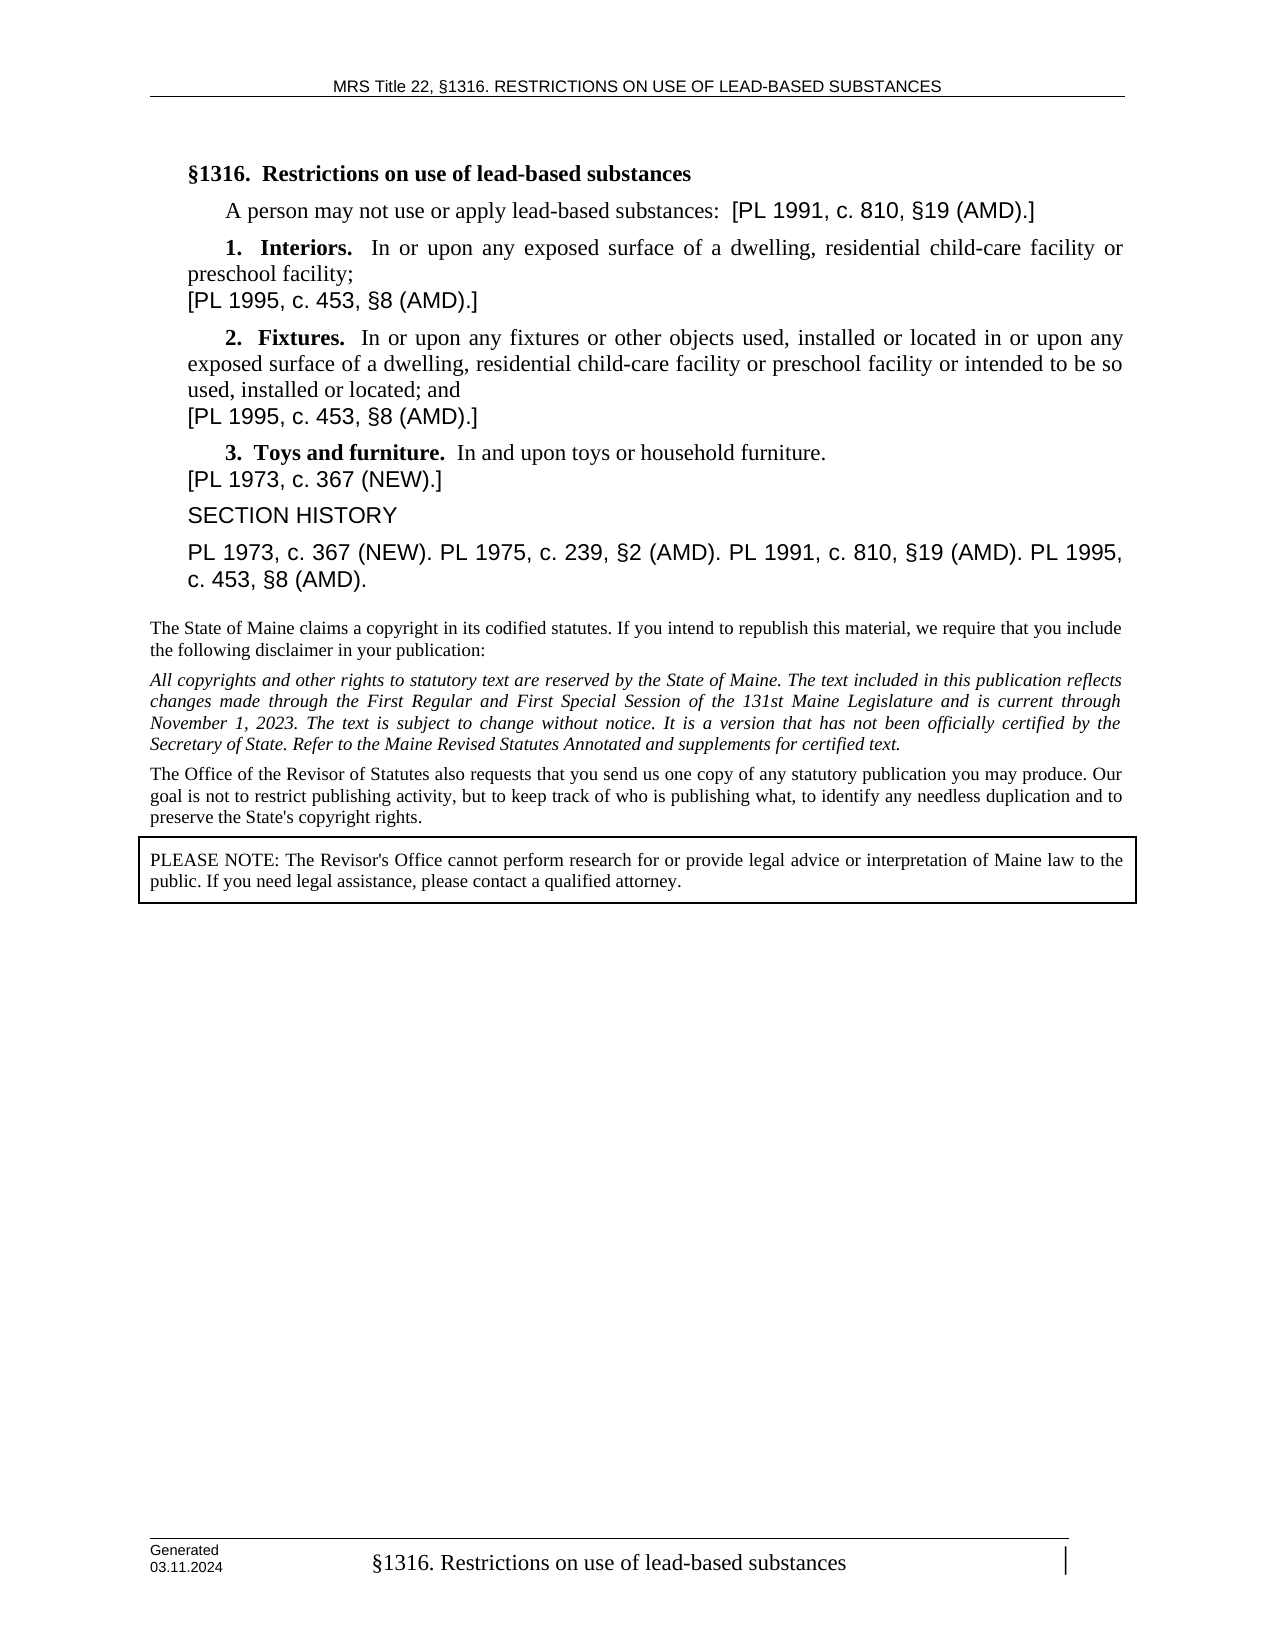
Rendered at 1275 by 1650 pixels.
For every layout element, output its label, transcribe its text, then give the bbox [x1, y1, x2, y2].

text SECTION HISTORY [187, 502, 1125, 529]
text The Office of the Revisor of Statutes also requests that you send us one copy of any statutory publication you may produce. Our goal is not to restrict publishing activity, but to keep track of who is publishing what, to identify any needless duplication and to preserve the State's copyright rights. [150, 763, 1125, 828]
text 3. Toys and furniture. In and upon toys or household furniture. [187, 439, 1125, 466]
text [PL 1973, c. 367 (NEW).] [187, 466, 1125, 492]
text PL 1973, c. 367 (NEW). PL 1975, c. 239, §2 (AMD). PL 1991, c. 810, §19 (AMD). PL 1995, c. 453, §8 (AMD). [187, 539, 1125, 592]
text [PL 1995, c. 453, §8 (AMD).] [187, 287, 1125, 313]
text PLEASE NOTE: The Revisor's Office cannot perform research for or provide legal advice or interpretation of Maine law to the public. If you need legal assistance, please contact a qualified attorney. [140, 838, 1135, 902]
text A person may not use or apply lead-based substances: [PL 1991, c. 810, §19 (AMD).] [187, 197, 1125, 224]
text All copyrights and other rights to statutory text are reserved by the State of Maine. The text included in this publication reflects changes made through the First Regular and First Special Session of the 131st Maine Legislature and is current through November 1, 2023 . The text is subject to change without notice. It is a version that has not been officially certified by the Secretary of State. Refer to the Maine Revised Statutes Annotated and supplements for certified text. [150, 668, 1125, 755]
text 1. Interiors. In or upon any exposed surface of a dwelling, residential child-care facility or preschool facility; [187, 234, 1125, 287]
text [PL 1995, c. 453, §8 (AMD).] [187, 403, 1125, 429]
text §1316. Restrictions on use of lead-based substances [187, 160, 1125, 187]
text The State of Maine claims a copyright in its codified statutes. If you intend to republish this material, we require that you include the following disclaimer in your publication: [150, 617, 1125, 660]
text 2. Fixtures. In or upon any fixtures or other objects used, installed or located in or upon any exposed surface of a dwelling, residential child-care facility or preschool facility or intended to be so used, installed or located; and [187, 323, 1125, 403]
